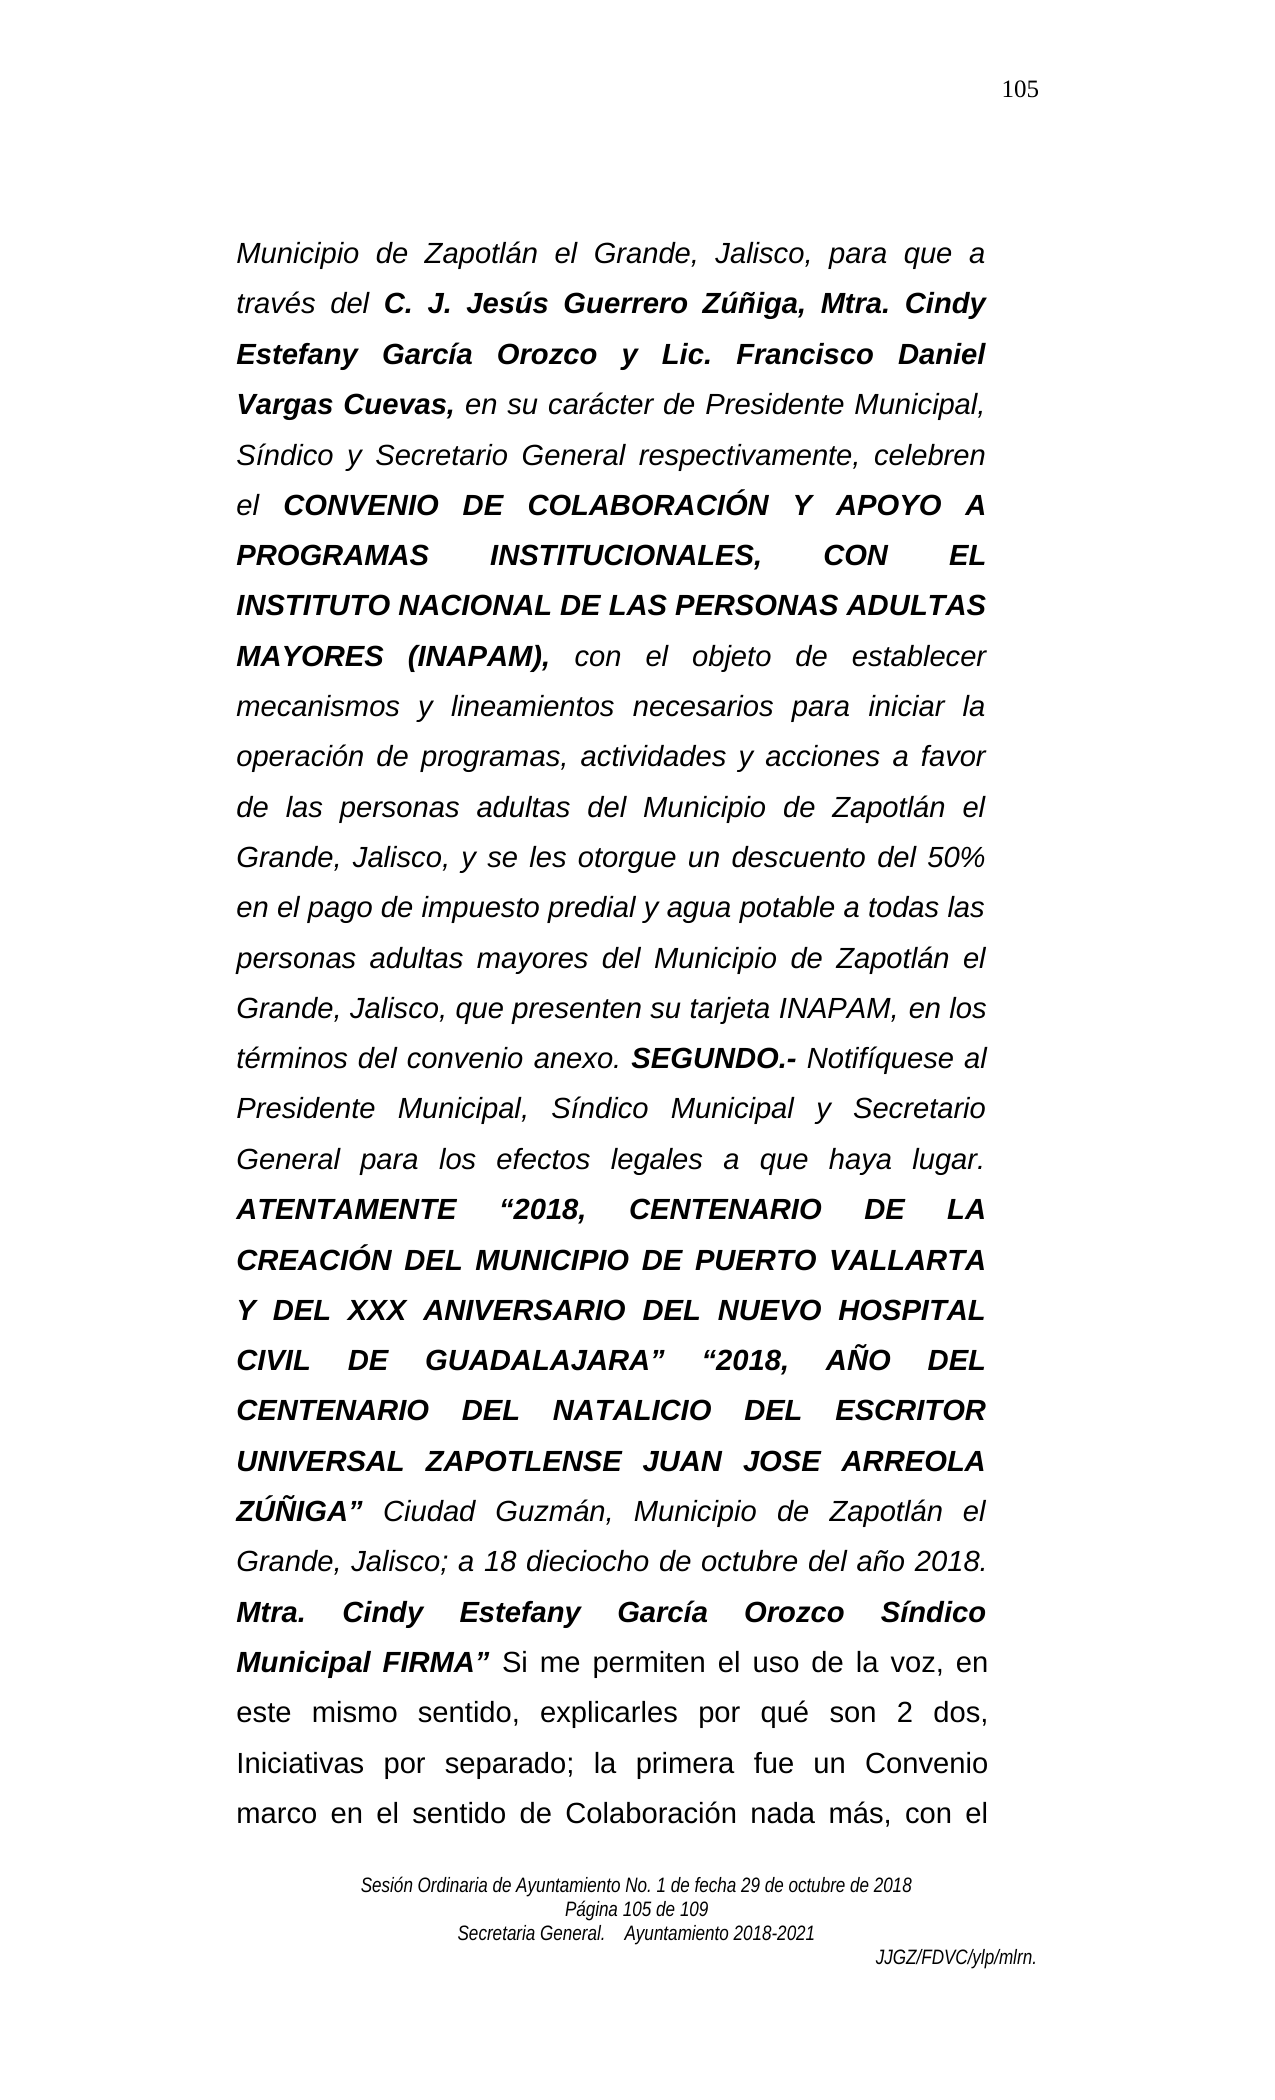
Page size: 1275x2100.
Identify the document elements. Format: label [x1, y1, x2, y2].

text [236, 236, 989, 1829]
